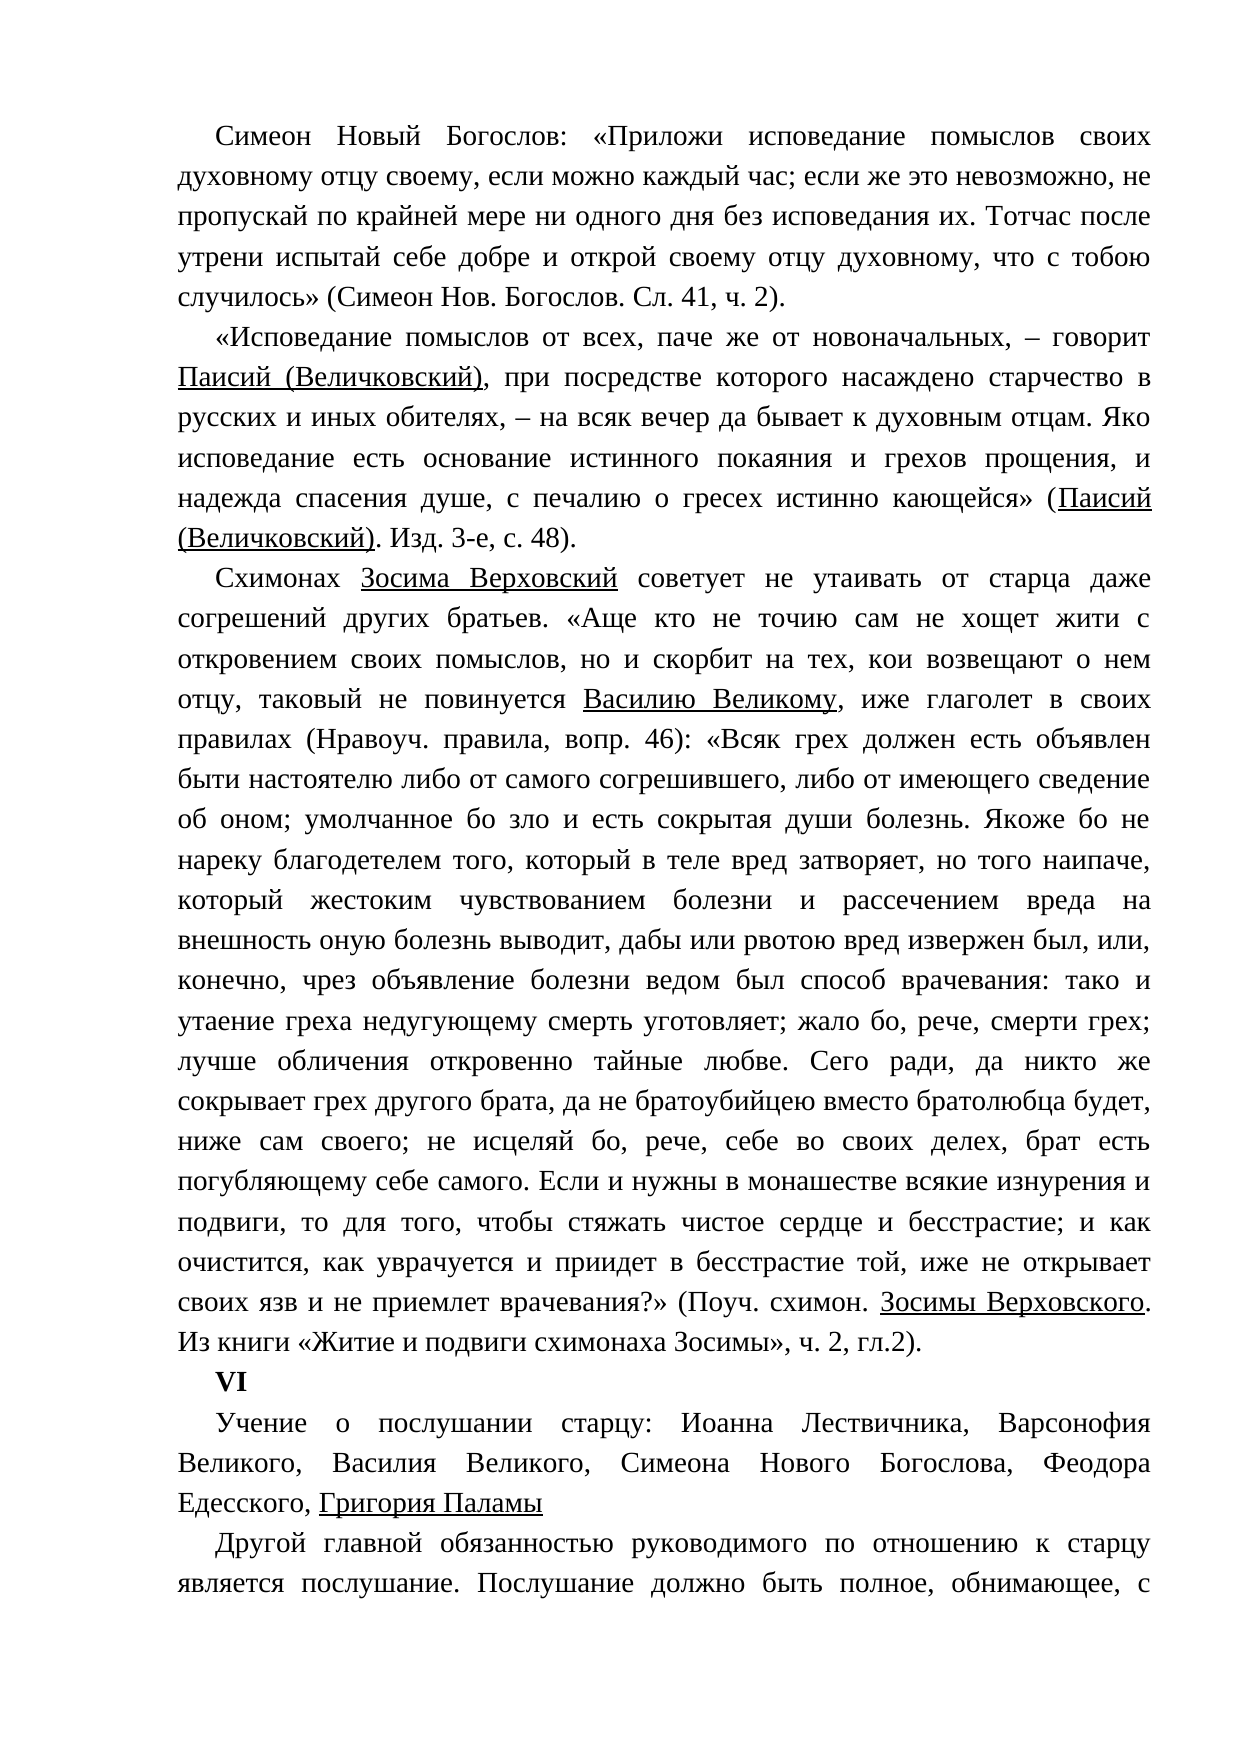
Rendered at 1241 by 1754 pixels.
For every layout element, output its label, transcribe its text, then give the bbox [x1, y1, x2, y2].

text «Исповедание помыслов от всех, паче же от новоначальных, – говорит Паисий (Величковский), при посредстве которого насаждено старчество в русских и иных обителях, – на всяк вечер да бывает к духовным отцам. Яко исповедание есть основание истинного покаяния и грехов прощения, и надежда спасения душе, с печалию о гресех истинно кающейся» (Паисий (Величковский). Изд. 3-е, с. 48). [177, 319, 1152, 554]
text Учение о послушании старцу: Иоанна Лествичника, Варсонофия Великого, Василия Великого, Симеона Нового Богослова, Феодора Едесского, Григория Паламы [177, 1405, 1152, 1519]
text Симеон Новый Богослов: «Приложи исповедание помыслов своих духовному отцу своему, если можно каждый час; если же это невозможно, не пропускай по крайней мере ни одного дня без исповедания их. Тотчас после утрени испытай себе добре и открой своему отцу духовному, что с тобою случилось» (Симеон Нов. Богослов. Сл. 41, ч. 2). [177, 118, 1152, 312]
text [177, 1525, 1152, 1599]
text VI [177, 1364, 1152, 1398]
text Схимонах Зосима Верховский советует не утаивать от старца даже согрешений других братьев. «Аще кто не точию сам не хощет жити с откровением своих помыслов, но и скорбит на тех, кои возвещают о нем отцу, таковый не повинуется Василию Великому, иже глаголет в своих правилах (Нравоуч. правила, вопр. 46): «Всяк грех должен есть объявлен быти настоятелю либо от самого согрешившего, либо от имеющего сведение об оном; умолчанное бо зло и есть сокрытая души болезнь. Якоже бо не нареку благодетелем того, который в теле вред затворяет, но того наипаче, который жестоким чувствованием болезни и рассечением вреда на внешность оную болезнь выводит, дабы или рвотою вред извержен был, или, конечно, чрез объявление болезни ведом был способ врачевания: тако и утаение греха недугующему смерть уготовляет; жало бо, рече, смерти грех; лучше обличения откровенно тайные любве. Сего ради, да никто же сокрывает грех другого брата, да не братоубийцею вместо братолюбца будет, ниже сам своего; не исцеляй бо, рече, себе во своих делех, брат есть погубляющему себе самого. Если и нужны в монашестве всякие изнурения и подвиги, то для того, чтобы стяжать чистое сердце и бесстрастие; и как очистится, как уврачуется и приидет в бесстрастие той, иже не открывает своих язв и не приемлет врачевания?» (Поуч. схимон. Зосимы Верховского. Из книги «Житие и подвиги схимонаха Зосимы», ч. 2, гл.2). [177, 560, 1152, 1358]
